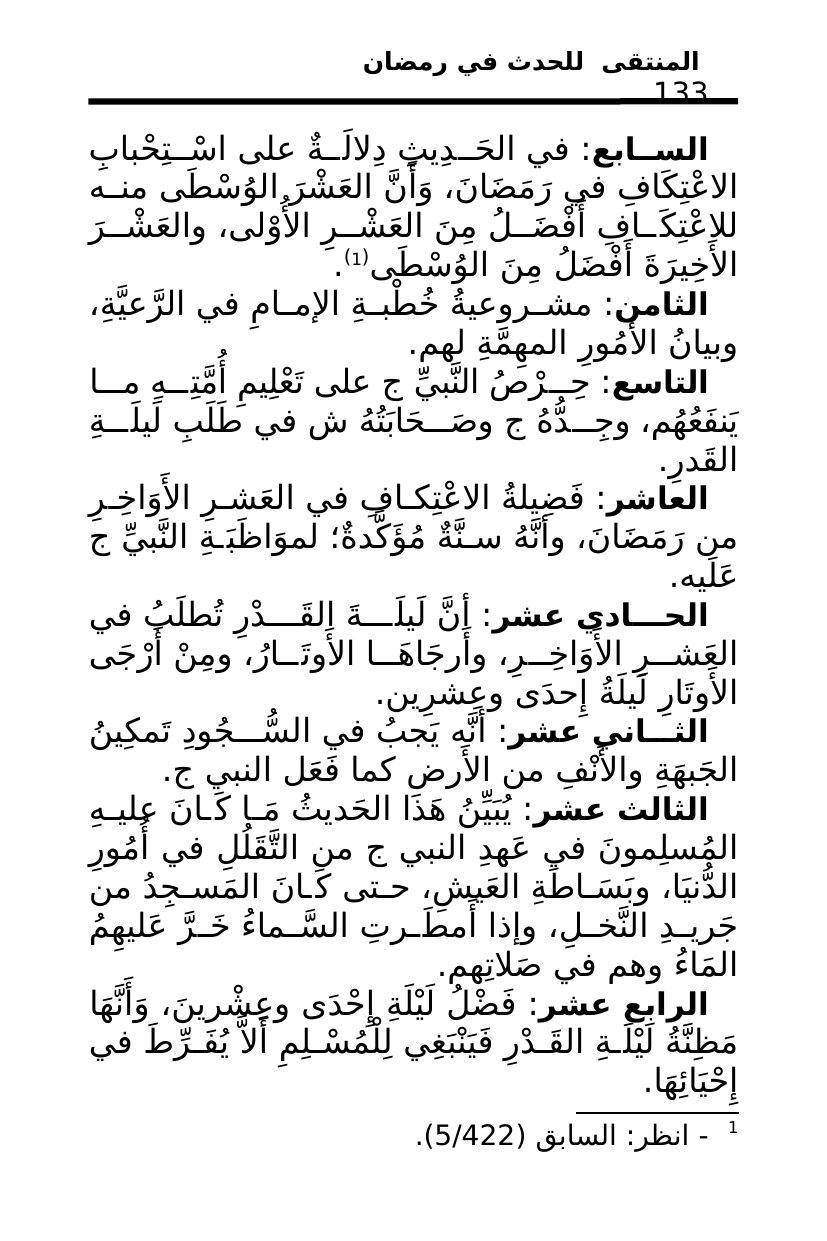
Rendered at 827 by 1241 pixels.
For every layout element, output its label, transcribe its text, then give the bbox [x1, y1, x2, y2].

text الثالث عشر: يُبَيِّنُ هَذا الحَديثُ مَا كَانَ عليهِ المُسلِمونَ في عَهدِ النبي ج من التَّقَلُلِ في أُمُورِ الدُّنيَا، وبَسَاطَةِ العَيشِ، حتى كَانَ المَسجِدُ من جَريدِ النَّخلِ، وإذا أَمطَرتِ السَّماءُ خَرَّ عَليهِمُ المَاءُ وهم في صَلاتِهم. [89, 790, 738, 984]
text الحادي عشر: أنَّ لَيلَةَ القَدْرِ تُطلَبُ في العَشرِ الأَوَاخِرِ، وأَرجَاهَا الأَوتَارُ، ومِنْ أَرْجَى الأَوتَارِ لَيلَةُ إِحدَى وعِشرِين. [89, 595, 738, 712]
text العاشر: فَضِيلةُ الاعْتِكافِ في العَشرِ الأَوَاخِرِ من رَمَضَانَ، وأنَّهُ سنَّةٌ مُؤَكَّدةٌ؛ لموَاظَبَةِ النَّبيِّ ج عَلَيه. [89, 479, 738, 595]
text التاسع: حِرْصُ النَّبيِّ ج على تَعْلِيمِ أُمَّتِهِ ما يَنفَعُهُم، وجِدُّهُ ج وصَحَابَتُهُ ش في طَلَبِ لَيلَةِ القَدرِ. [89, 362, 738, 479]
text الثاني عشر: أنَّه يَجبُ في السُّجُودِ تَمكِينُ الجَبهَةِ والأَنْفِ من الأَرضِ كما فَعَل النبي ج. [89, 712, 738, 790]
text السابع: في الحَدِيثِ دِلالَةٌ على اسْتِحْبابِ الاعْتِكَافِ في رَمَضَانَ، وَأَنَّ العَشْرَ الوُسْطَى منه للاعْتِكَافِ أَفْضَلُ مِنَ العَشْرِ الأُوْلى، والعَشْرَ الأَخِيرَةَ أَفْضَلُ مِنَ الوُسْطَى(). [89, 129, 738, 284]
text الرابع عشر: فَضْلُ لَيْلَةِ إِحْدَى وعِشْرينَ، وَأَنَّهَا مَظِنَّةُ لَيْلَةِ القَدْرِ فَيَنْبَغِي لِلْمُسْلِمِ أَلاَّ يُفَرِّطَ في إِحْيَائِهَا. [89, 984, 738, 1101]
text الثامن: مشروعيةُ خُطْبةِ الإمامِ في الرَّعيَّةِ، وبيانُ الأمُورِ المهِمَّةِ لهم. [89, 284, 738, 362]
